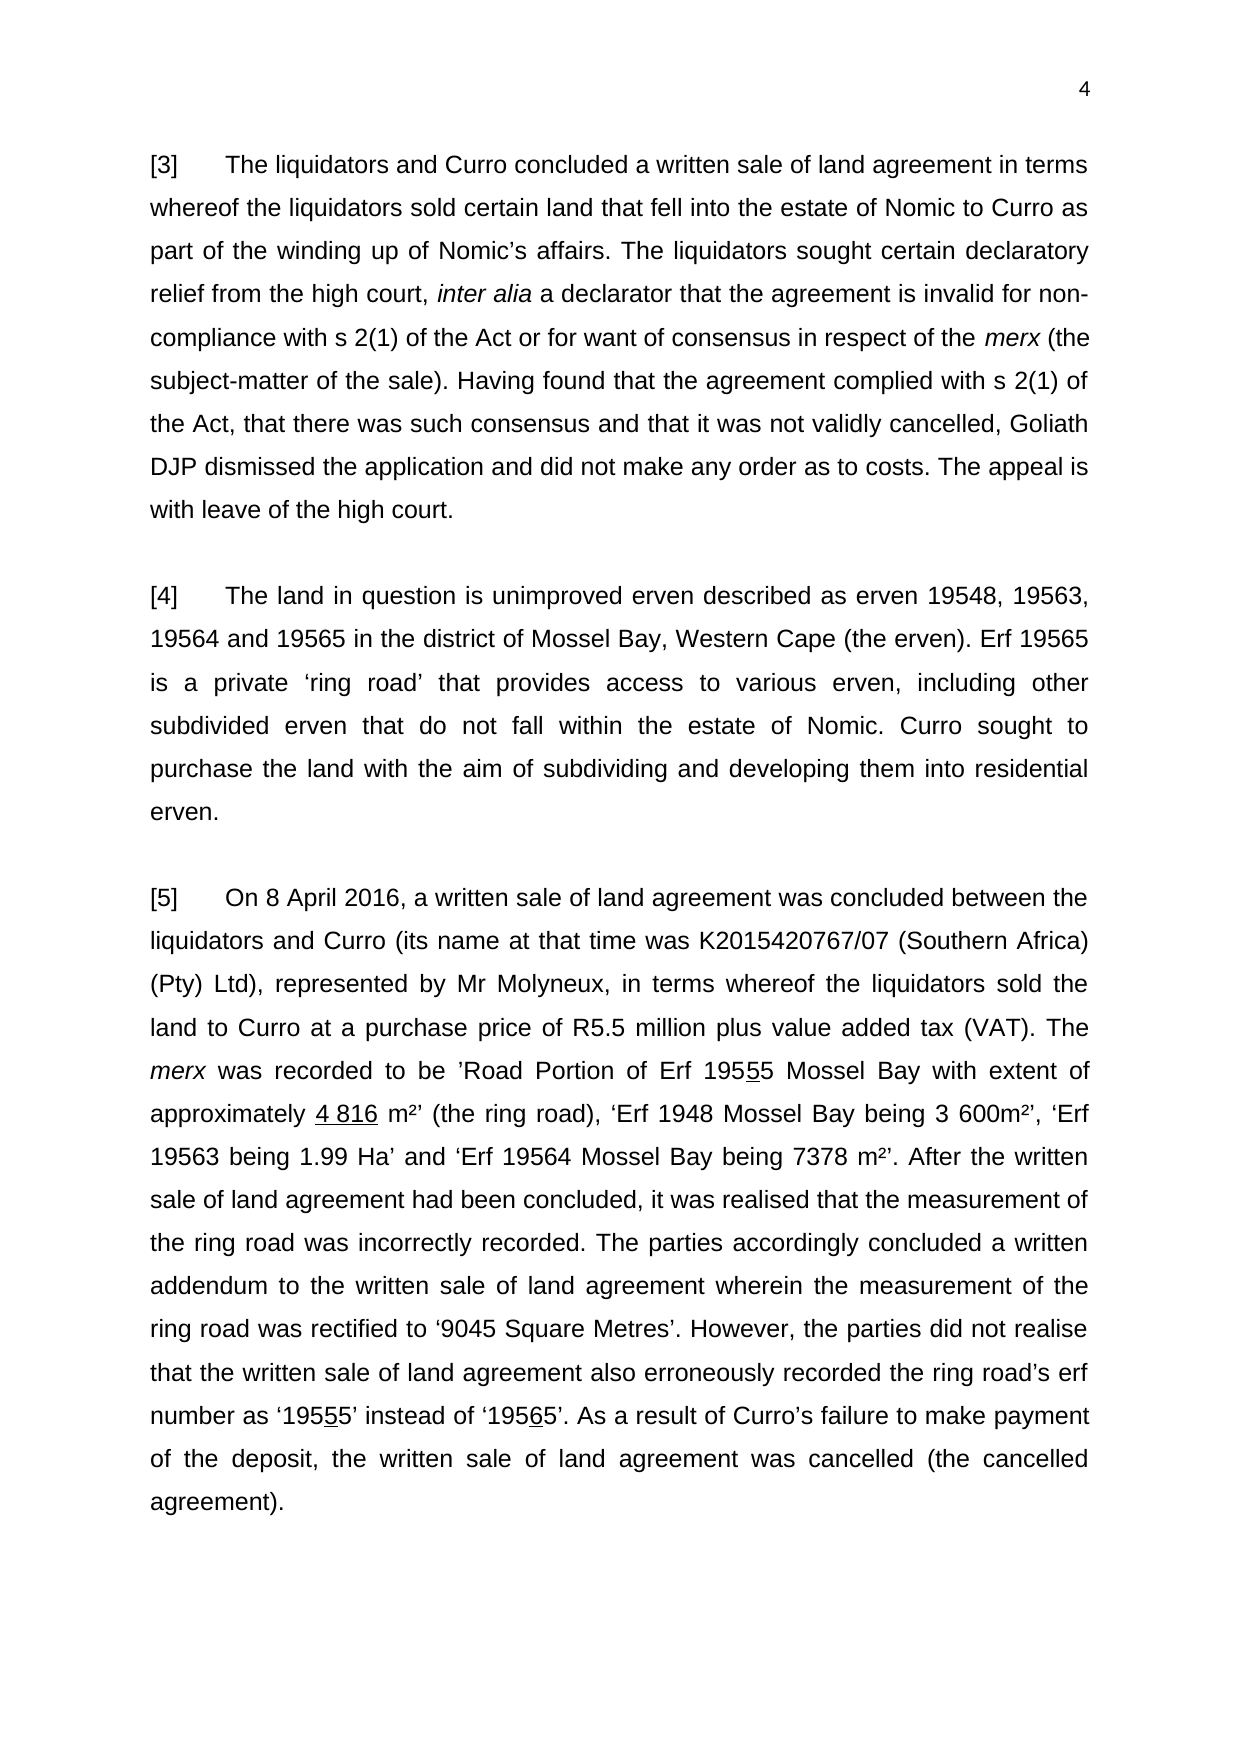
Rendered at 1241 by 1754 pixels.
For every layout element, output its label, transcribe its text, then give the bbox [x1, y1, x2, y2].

text [4] The land in question is unimproved erven described as erven 19548, 19563, 19564 and 19565 in the district of Mossel Bay, Western Cape (the erven). Erf 19565 is a private ‘ring road’ that provides access to various erven, including other subdivided erven that do not fall within the estate of Nomic. Curro sought to purchase the land with the aim of subdividing and developing them into residential erven. [150, 581, 1090, 826]
text [5] On 8 April 2016, a written sale of land agreement was concluded between the liquidators and Curro (its name at that time was K2015420767/07 (Southern Africa) (Pty) Ltd), represented by Mr Molyneux, in terms whereof the liquidators sold the land to Curro at a purchase price of R5.5 million plus value added tax (VAT). The merx was recorded to be ’Road Portion of Erf 19555 Mossel Bay with extent of approximately 4 816 m²’ (the ring road), ‘Erf 1948 Mossel Bay being 3 600m²’, ‘Erf 19563 being 1.99 Ha’ and ‘Erf 19564 Mossel Bay being 7378 m²’. After the written sale of land agreement had been concluded, it was realised that the measurement of the ring road was incorrectly recorded. The parties accordingly concluded a written addendum to the written sale of land agreement wherein the measurement of the ring road was rectified to ‘9045 Square Metres’. However, the parties did not realise that the written sale of land agreement also erroneously recorded the ring road’s erf number as ‘19555’ instead of ‘19565’. As a result of Curro’s failure to make payment of the deposit, the written sale of land agreement was cancelled (the cancelled agreement). [150, 883, 1090, 1516]
text [3] The liquidators and Curro concluded a written sale of land agreement in terms whereof the liquidators sold certain land that fell into the estate of Nomic to Curro as part of the winding up of Nomic’s affairs. The liquidators sought certain declaratory relief from the high court, inter alia a declarator that the agreement is invalid for non-compliance with s 2(1) of the Act or for want of consensus in respect of the merx (the subject-matter of the sale). Having found that the agreement complied with s 2(1) of the Act, that there was such consensus and that it was not validly cancelled, Goliath DJP dismissed the application and did not make any order as to costs. The appeal is with leave of the high court. [150, 150, 1090, 524]
